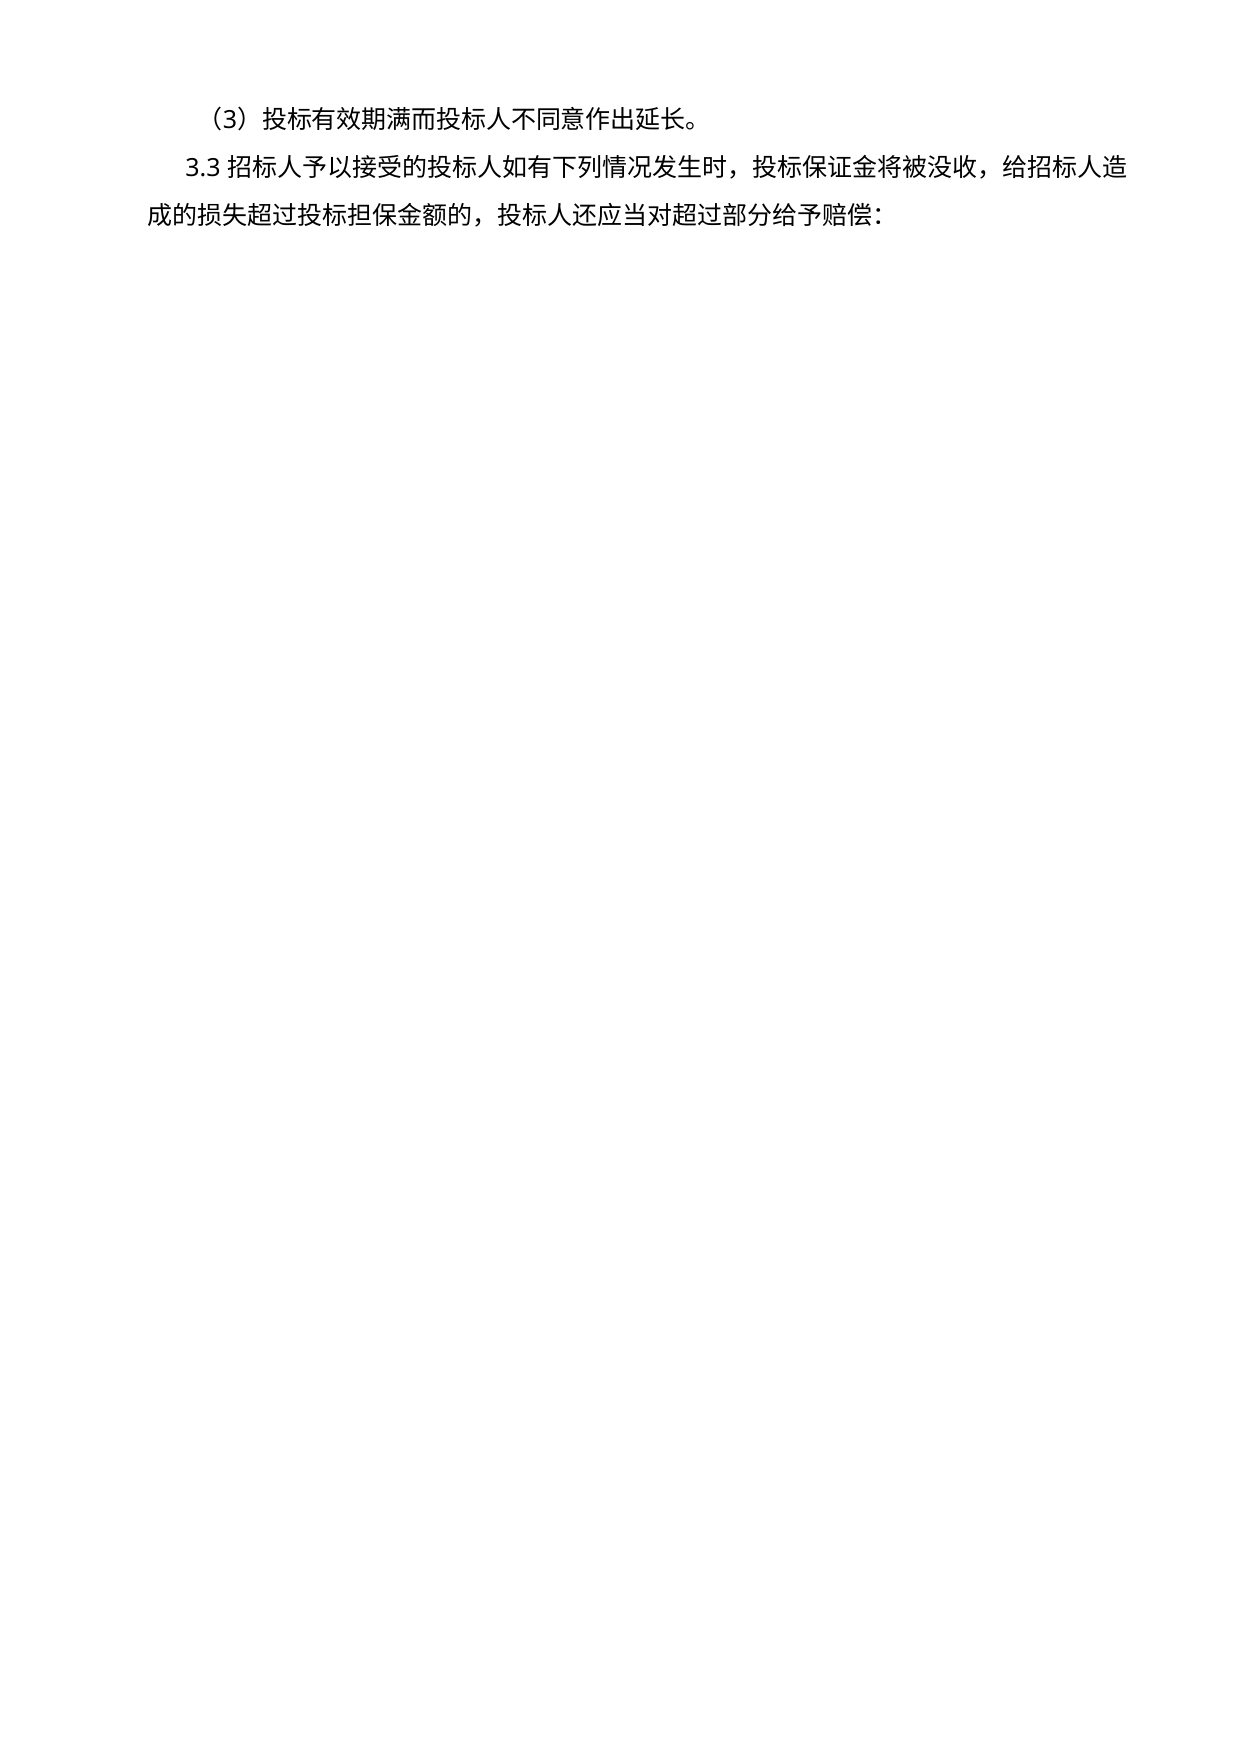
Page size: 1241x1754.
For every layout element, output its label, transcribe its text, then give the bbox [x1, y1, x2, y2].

text 3.3 招标人予以接受的投标人如有下列情况发生时，投标保证金将被没收，给招标人造 成的损失超过投标担保金额的，投标人还应当对超过部分给予赔偿： [148, 147, 1157, 232]
text （3）投标有效期满而投标人不同意作出延长。 [198, 100, 1157, 136]
